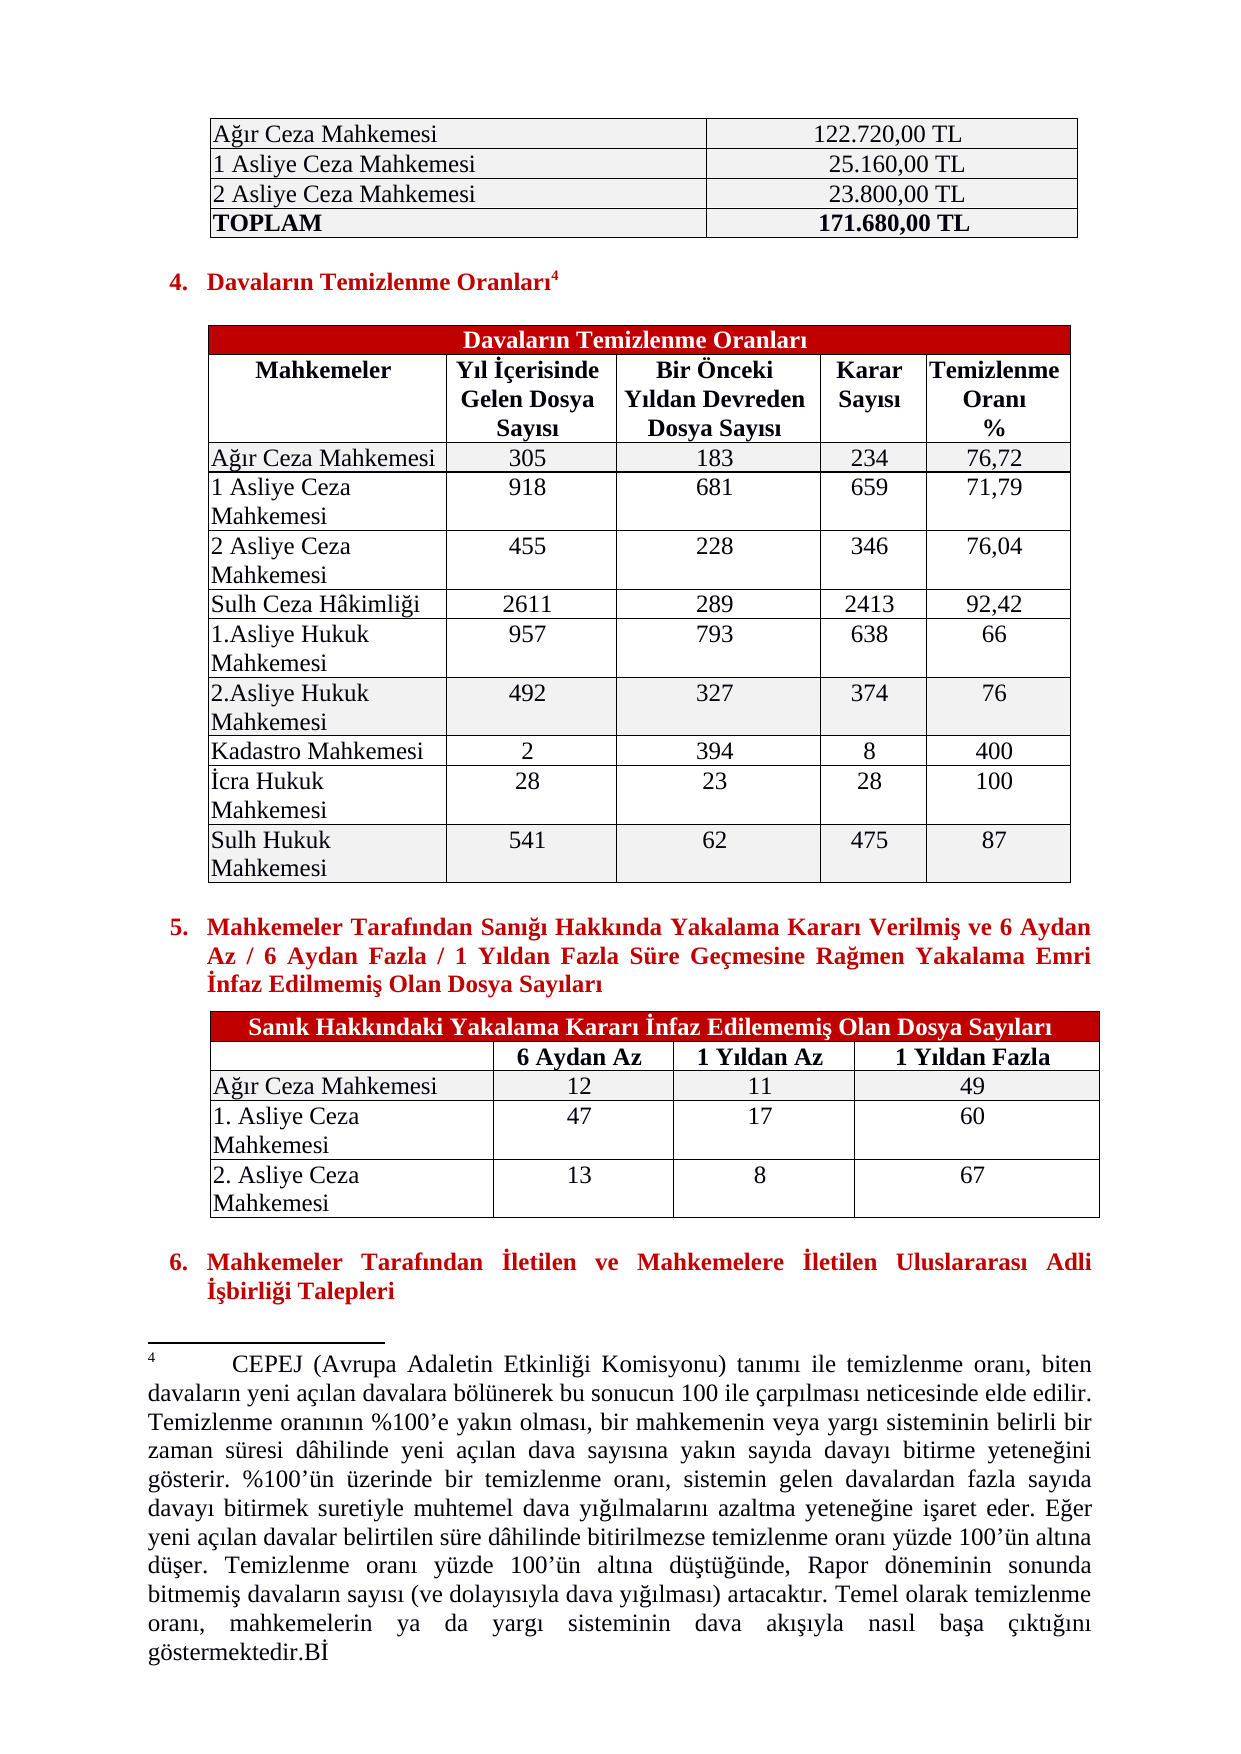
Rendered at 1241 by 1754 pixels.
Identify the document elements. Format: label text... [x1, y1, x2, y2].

table_cell 793 [617, 619, 820, 677]
table_cell 87 [927, 825, 1070, 882]
table_cell Kadastro Mahkemesi [209, 736, 446, 765]
table_cell 492 [447, 678, 616, 735]
table_cell 305 [447, 443, 616, 471]
table_cell 2.Asliye Hukuk Mahkemesi [209, 678, 446, 735]
table_cell 659 [821, 473, 926, 530]
table_cell 2413 [821, 590, 926, 618]
table_cell 400 [927, 736, 1070, 765]
table_cell 681 [617, 473, 820, 530]
table_cell Mahkemeler [209, 355, 446, 442]
table_cell 957 [447, 619, 616, 677]
table_cell 475 [821, 825, 926, 882]
table_cell 66 [927, 619, 1070, 677]
table_cell Sulh Ceza Hâkimliği [209, 590, 446, 618]
table_cell 638 [821, 619, 926, 677]
table_cell 2. Asliye Ceza Mahkemesi [211, 1160, 493, 1217]
table_cell 60 [855, 1101, 1099, 1159]
table_cell 918 [447, 473, 616, 530]
table_cell 6 Aydan Az [494, 1042, 673, 1070]
table_cell Ağır Ceza Mahkemesi [209, 443, 446, 471]
list Davaların Temizlenme Oranları [169, 267, 1093, 296]
table_cell 2611 [447, 590, 616, 618]
table_cell 62 [617, 825, 820, 882]
table_header Sanık Hakkındaki Yakalama Kararı İnfaz Edilememiş Olan Dosya Sayıları [211, 1012, 1099, 1041]
table_cell 1 Asliye Ceza Mahkemesi [209, 473, 446, 530]
table_cell 13 [494, 1160, 673, 1217]
table_cell 8 [674, 1160, 854, 1217]
table_cell 541 [447, 825, 616, 882]
list Mahkemeler Tarafından İletilen ve Mahkemelere İletilen Uluslararası Adli İşbirliği Talepleri [169, 1247, 1093, 1304]
table_cell 25.160,00 TL [707, 149, 1077, 178]
table_cell 8 [821, 736, 926, 765]
table_cell 76 [927, 678, 1070, 735]
table_cell 183 [617, 443, 820, 471]
table_cell 28 [821, 766, 926, 824]
table_cell [211, 1042, 493, 1070]
table_cell 455 [447, 531, 616, 588]
table_cell İcra Hukuk Mahkemesi [209, 766, 446, 824]
table_cell 1 Yıldan Fazla [855, 1042, 1099, 1070]
list Mahkemeler Tarafından Sanığı Hakkında Yakalama Kararı Verilmiş ve 6 Aydan Az / 6 Aydan Fazla / 1 Yıldan Fazla Süre Geçmesine Rağmen Yakalama Emri İnfaz Edilmemiş Olan Dosya Sayıları [169, 912, 1093, 998]
table_cell Ağır Ceza Mahkemesi [211, 1071, 493, 1100]
table_cell Bir Önceki Yıldan Devreden Dosya Sayısı [617, 355, 820, 442]
table_cell Karar Sayısı [821, 355, 926, 442]
table_cell 49 [855, 1071, 1099, 1100]
table_cell TOPLAM [211, 209, 706, 237]
table_cell 12 [494, 1071, 673, 1100]
table_cell Temizlenme Oranı % [927, 355, 1070, 442]
table_cell 76,04 [927, 531, 1070, 588]
table_cell 327 [617, 678, 820, 735]
table_cell 23.800,00 TL [707, 179, 1077, 207]
table_cell 234 [821, 443, 926, 471]
table_cell 228 [617, 531, 820, 588]
table_cell 92,42 [927, 590, 1070, 618]
table_cell 71,79 [927, 473, 1070, 530]
table_cell 122.720,00 TL [707, 119, 1077, 148]
table_cell 289 [617, 590, 820, 618]
table_cell 17 [674, 1101, 854, 1159]
table_cell 394 [617, 736, 820, 765]
table_cell 1 Asliye Ceza Mahkemesi [211, 149, 706, 178]
table_cell 2 Asliye Ceza Mahkemesi [211, 179, 706, 207]
table_cell 1.Asliye Hukuk Mahkemesi [209, 619, 446, 677]
table_cell 374 [821, 678, 926, 735]
table_cell 23 [617, 766, 820, 824]
table_cell 171.680,00 TL [707, 209, 1077, 237]
table_cell 47 [494, 1101, 673, 1159]
table_cell Yıl İçerisinde Gelen Dosya Sayısı [447, 355, 616, 442]
table_cell 1 Yıldan Az [674, 1042, 854, 1070]
table_cell 2 [447, 736, 616, 765]
table_cell 1. Asliye Ceza Mahkemesi [211, 1101, 493, 1159]
table_cell Sulh Hukuk Mahkemesi [209, 825, 446, 882]
table_cell 28 [447, 766, 616, 824]
table_cell 76,72 [927, 443, 1070, 471]
table_cell 100 [927, 766, 1070, 824]
table_header Davaların Temizlenme Oranları [209, 326, 1070, 354]
table_cell Ağır Ceza Mahkemesi [211, 119, 706, 148]
table_cell 346 [821, 531, 926, 588]
table_cell 67 [855, 1160, 1099, 1217]
table_cell 11 [674, 1071, 854, 1100]
table_cell 2 Asliye Ceza Mahkemesi [209, 531, 446, 588]
